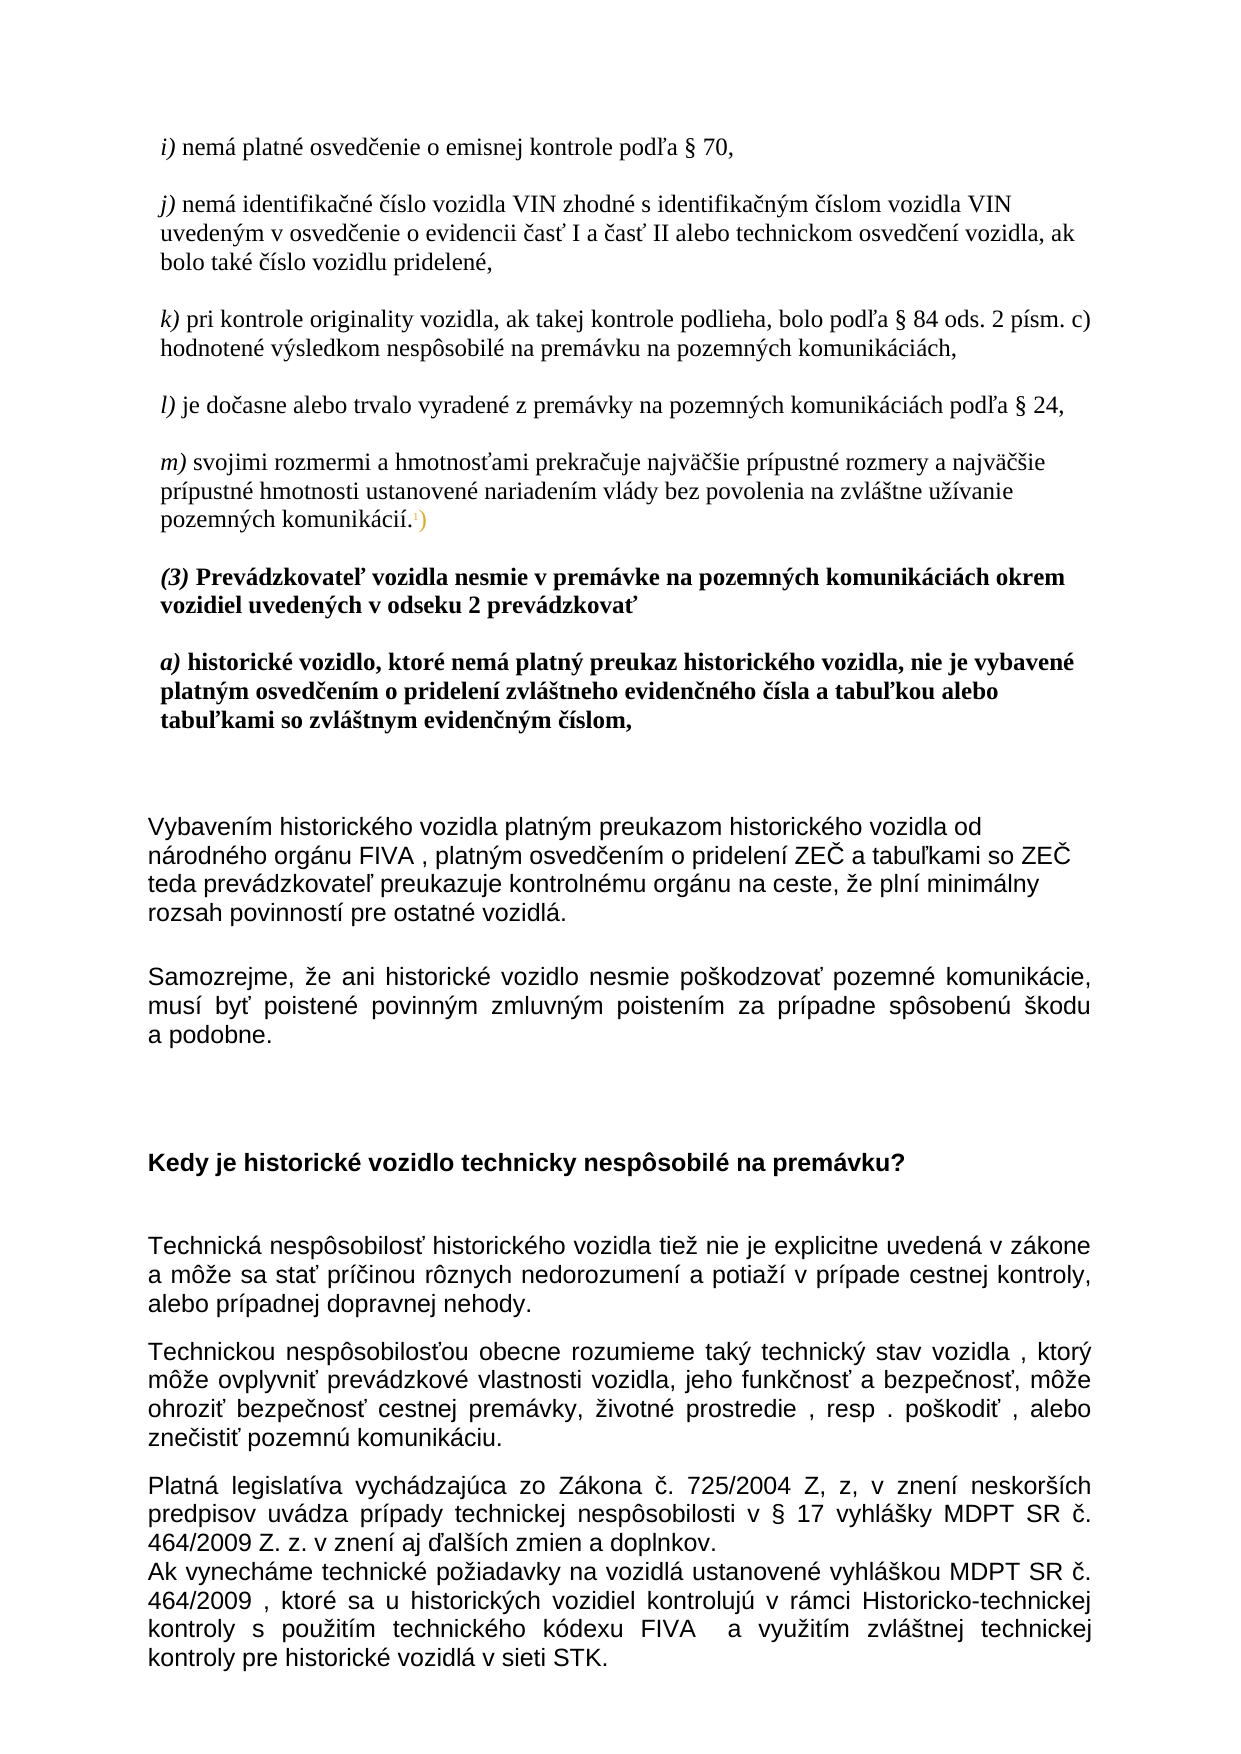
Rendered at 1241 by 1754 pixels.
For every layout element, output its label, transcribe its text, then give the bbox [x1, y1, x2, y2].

text Platná legislatíva vychádzajúca zo Zákona č. 725/2004 Z, z, v znení neskorších predpisov uvádza prípady technickej nespôsobilosti v § 17 vyhlášky MDPT SR č. 464/2009 Z. z. v znení aj ďalších zmien a doplnkov. [148, 1471, 1093, 1557]
table_cell m) svojimi rozmermi a hmotnosťami prekračuje najväčšie prípustné rozmery a najväčšie prípustné hmotnosti ustanovené nariadením vlády bez povolenia na zvláštne užívanie pozemných komunikácií.1) [146, 433, 1119, 547]
text Technickou nespôsobilosťou obecne rozumieme taký technický stav vozidla , ktorý môže ovplyvniť prevádzkové vlastnosti vozidla, jeho funkčnosť a bezpečnosť, môže ohroziť bezpečnosť cestnej premávky, životné prostredie , resp . poškodiť , alebo znečistiť pozemnú komunikáciu. [148, 1336, 1093, 1451]
table_cell i) nemá platné osvedčenie o emisnej kontrole podľa § 70, [146, 118, 1119, 175]
table_cell (3) Prevádzkovateľ vozidla nesmie v premávke na pozemných komunikáciách okrem vozidiel uvedených v odseku 2 prevádzkovať [146, 548, 1119, 633]
text Ak vynecháme technické požiadavky na vozidlá ustanovené vyhláškou MDPT SR č. 464/2009 , ktoré sa u historických vozidiel kontrolujú v rámci Historicko-technickej kontroly s použitím technického kódexu FIVA a využitím zvláštnej technickej kontroly pre historické vozidlá v sieti STK. [148, 1557, 1093, 1672]
table_cell l) je dočasne alebo trvalo vyradené z premávky na pozemných komunikáciách podľa § 24, [146, 376, 1119, 433]
table_cell a) historické vozidlo, ktoré nemá platný preukaz historického vozidla, nie je vybavené platným osvedčením o pridelení zvláštneho evidenčného čísla a tabuľkou alebo tabuľkami so zvláštnym evidenčným číslom, [146, 633, 1119, 748]
text Technická nespôsobilosť historického vozidla tiež nie je explicitne uvedená v zákone a môže sa stať príčinou rôznych nedorozumení a potiaží v prípade cestnej kontroly, alebo prípadnej dopravnej nehody. [148, 1231, 1093, 1317]
text Samozrejme, že ani historické vozidlo nesmie poškodzovať pozemné komunikácie, musí byť poistené povinným zmluvným poistením za prípadne spôsobenú škodu a podobne. [148, 962, 1093, 1048]
text Kedy je historické vozidlo technicky nespôsobilé na premávku? [148, 1148, 1093, 1177]
text Vybavením historického vozidla platným preukazom historického vozidla od národného orgánu FIVA , platným osvedčením o pridelení ZEČ a tabuľkami so ZEČ teda prevádzkovateľ preukazuje kontrolnému orgánu na ceste, že plní minimálny rozsah povinností pre ostatné vozidlá. [148, 812, 1093, 927]
table_cell k) pri kontrole originality vozidla, ak takej kontrole podlieha, bolo podľa § 84 ods. 2 písm. c) hodnotené výsledkom nespôsobilé na premávku na pozemných komunikáciách, [146, 290, 1119, 376]
table_cell j) nemá identifikačné číslo vozidla VIN zhodné s identifikačným číslom vozidla VIN uvedeným v osvedčenie o evidencii časť I a časť II alebo technickom osvedčení vozidla, ak bolo také číslo vozidlu pridelené, [146, 175, 1119, 290]
